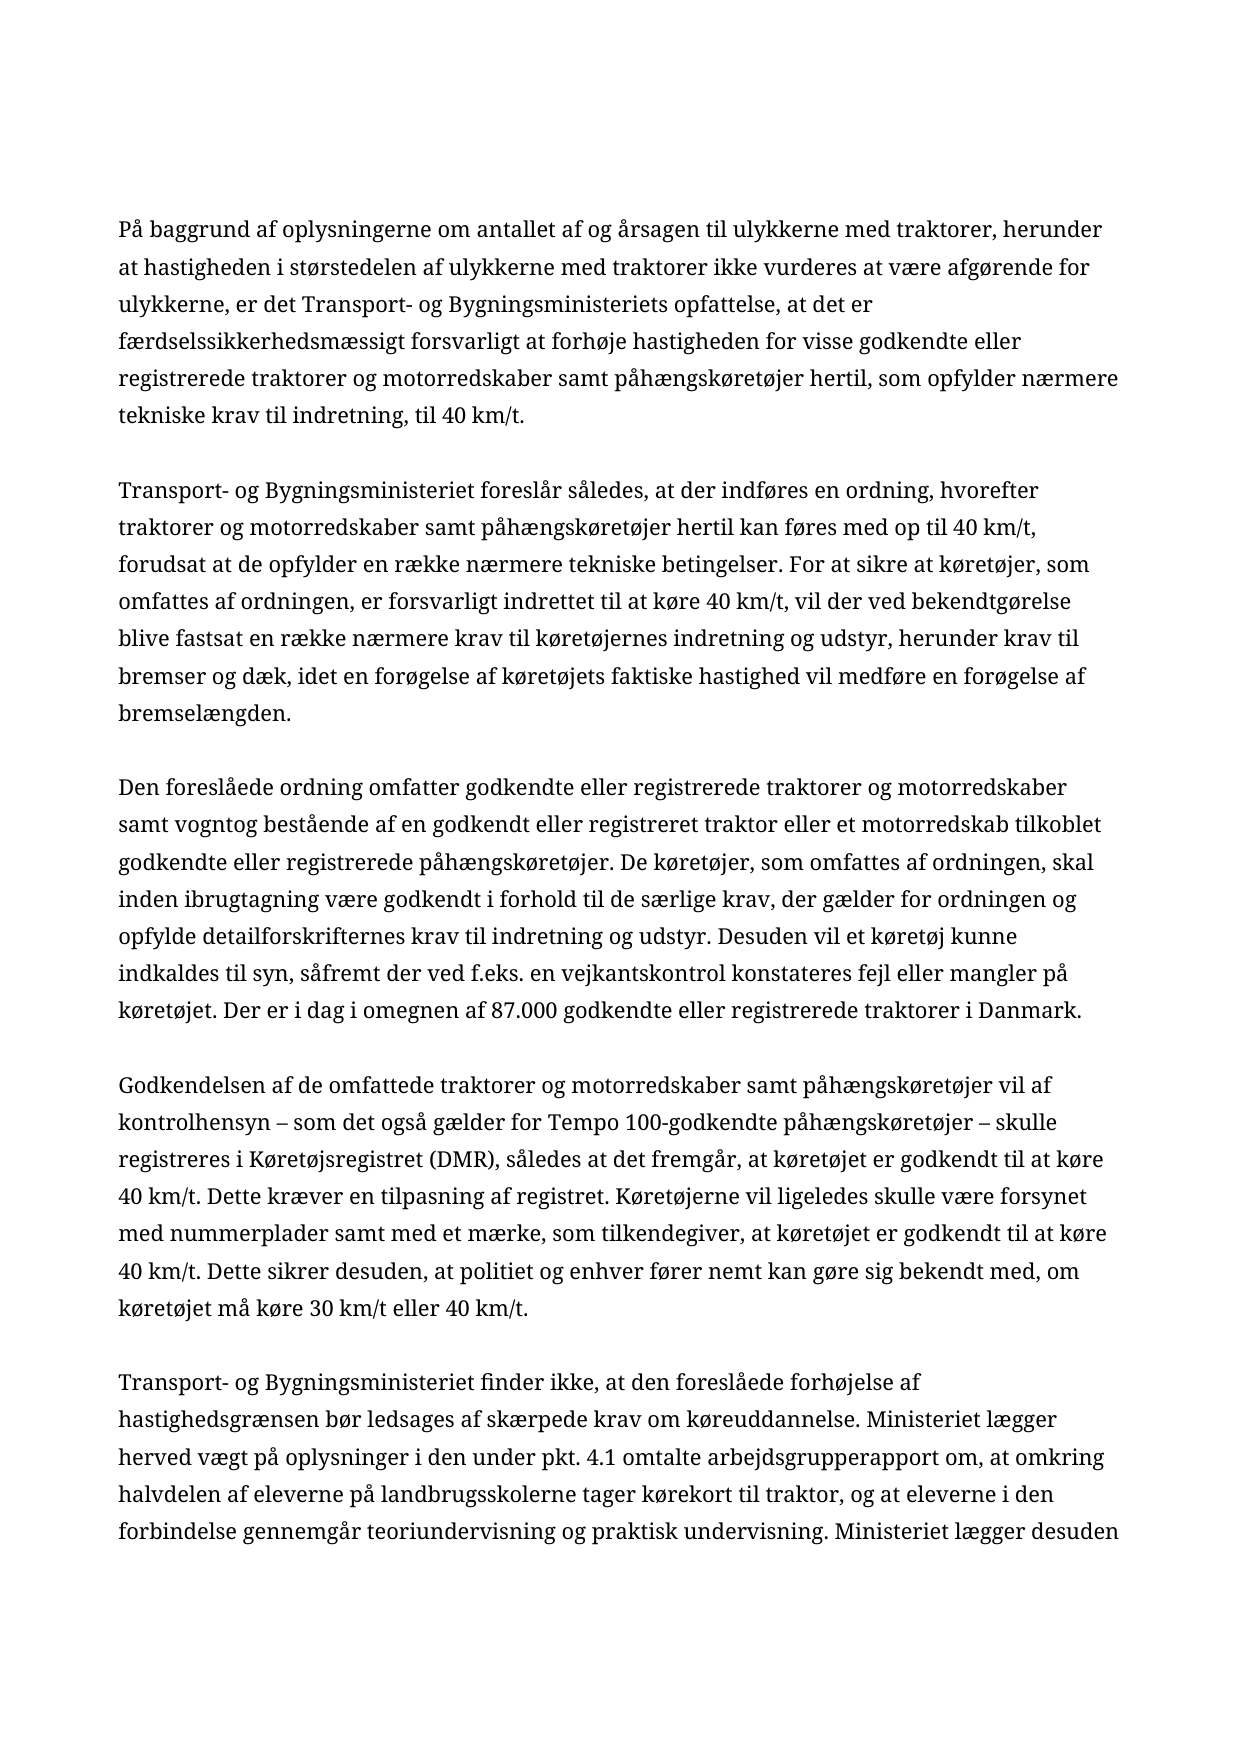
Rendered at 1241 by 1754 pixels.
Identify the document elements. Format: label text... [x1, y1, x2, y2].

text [118, 1367, 1122, 1546]
text Transport- og Bygningsministeriet foreslår således, at der indføres en ordning, hvorefter traktorer og motorredskaber samt påhængskøretøjer hertil kan føres med op til 40 km/t, forudsat at de opfylder en række nærmere tekniske betingelser. For at sikre at køretøjer, som omfattes af ordningen, er forsvarligt indrettet til at køre 40 km/t, vil der ved bekendtgørelse blive fastsat en række nærmere krav til køretøjernes indretning og udstyr, herunder krav til bremser og dæk, idet en forøgelse af køretøjets faktiske hastighed vil medføre en forøgelse af bremselængden. [118, 475, 1122, 728]
text På baggrund af oplysningerne om antallet af og årsagen til ulykkerne med traktorer, herunder at hastigheden i størstedelen af ulykkerne med traktorer ikke vurderes at være afgørende for ulykkerne, er det Transport- og Bygningsministeriets opfattelse, at det er færdselssikkerhedsmæssigt forsvarligt at forhøje hastigheden for visse godkendte eller registrerede traktorer og motorredskaber samt påhængskøretøjer hertil, som opfylder nærmere tekniske krav til indretning, til 40 km/t. [118, 214, 1122, 430]
text Godkendelsen af de omfattede traktorer og motorredskaber samt påhængskøretøjer vil af kontrolhensyn – som det også gælder for Tempo 100-godkendte påhængskøretøjer – skulle registreres i Køretøjsregistret (DMR), således at det fremgår, at køretøjet er godkendt til at køre 40 km/t. Dette kræver en tilpasning af registret. Køretøjerne vil ligeledes skulle være forsynet med nummerplader samt med et mærke, som tilkendegiver, at køretøjet er godkendt til at køre 40 km/t. Dette sikrer desuden, at politiet og enhver fører nemt kan gøre sig bekendt med, om køretøjet må køre 30 km/t eller 40 km/t. [118, 1070, 1122, 1323]
text Den foreslåede ordning omfatter godkendte eller registrerede traktorer og motorredskaber samt vogntog bestående af en godkendt eller registreret traktor eller et motorredskab tilkoblet godkendte eller registrerede påhængskøretøjer. De køretøjer, som omfattes af ordningen, skal inden ibrugtagning være godkendt i forhold til de særlige krav, der gælder for ordningen og opfylde detailforskrifternes krav til indretning og udstyr. Desuden vil et køretøj kunne indkaldes til syn, såfremt der ved f.eks. en vejkantskontrol konstateres fejl eller mangler på køretøjet. Der er i dag i omegnen af 87.000 godkendte eller registrerede traktorer i Danmark. [118, 772, 1122, 1025]
